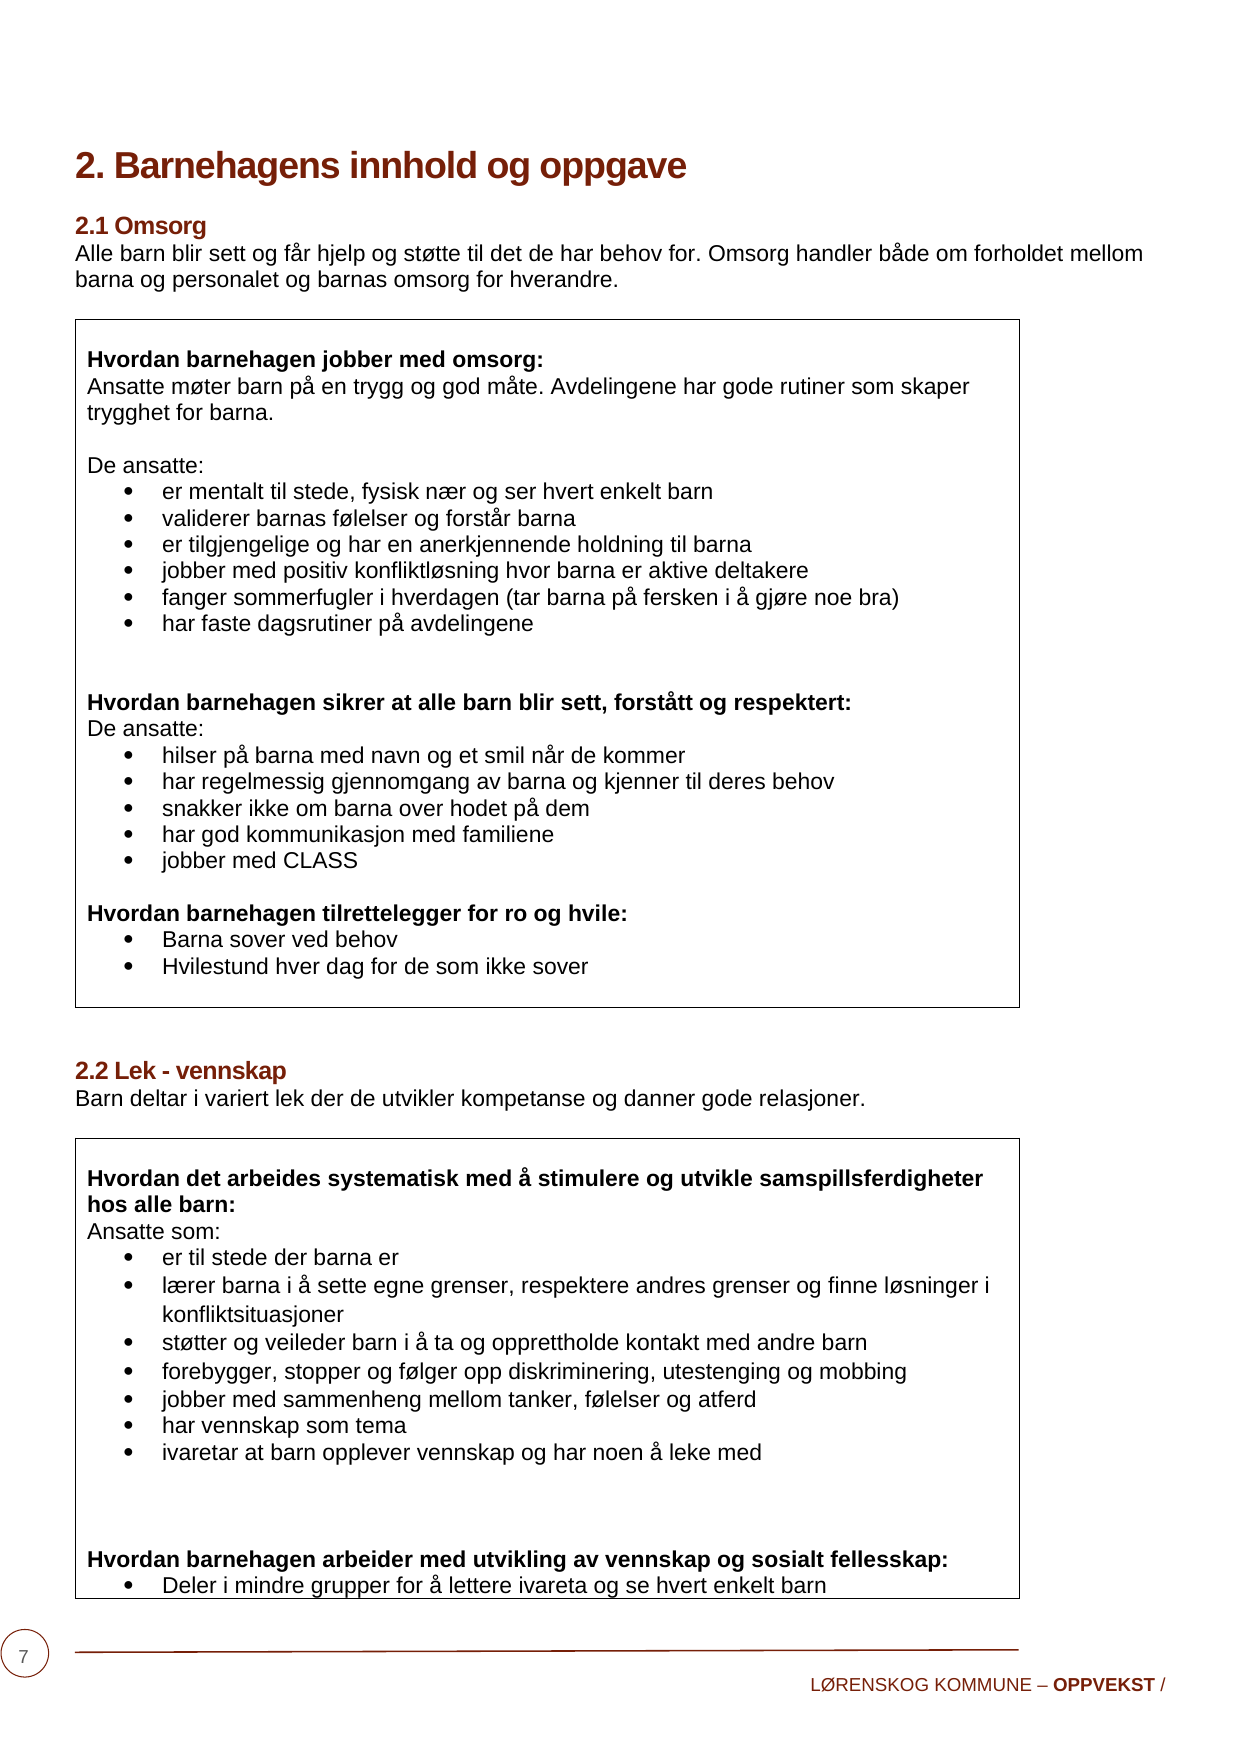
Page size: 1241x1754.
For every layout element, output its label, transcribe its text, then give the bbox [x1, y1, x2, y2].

text Alle barn blir sett og får hjelp og støtte til det de har behov for. Omsorg handler både om forholdet mellom barna og personalet og barnas omsorg for hverandre. [75, 240, 1165, 293]
subtitle 2. Barnehagens innhold og oppgave [75, 143, 1165, 186]
subtitle 2.1 Omsorg [75, 211, 1165, 240]
subtitle 2.2 Lek - vennskap [75, 1056, 1165, 1085]
table_header Hvordan barnehagen jobber med omsorg: Ansatte møter barn på en trygg og god måte. Avdelingene har gode rutiner som skaper trygghet for barna. De ansatte: er mentalt til stede, fysisk nær og ser hvert enkelt barn validerer barnas følelser og forstår barna er tilgjengelige og har en anerkjennende holdning til barna jobber med positiv konfliktløsning hvor barna er aktive deltakere fanger sommerfugler i hverdagen (tar barna på fersken i å gjøre noe bra) har faste dagsrutiner på avdelingene Hvordan barnehagen sikrer at alle barn blir sett, forstått og respektert: De ansatte: hilser på barna med navn og et smil når de kommer har regelmessig gjennomgang av barna og kjenner til deres behov snakker ikke om barna over hodet på dem har god kommunikasjon med familiene jobber med CLASS Hvordan barnehagen tilrettelegger for ro og hvile: Barna sover ved behov Hvilestund hver dag for de som ikke sover [76, 320, 1019, 1007]
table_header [76, 1139, 1019, 1598]
text Barn deltar i variert lek der de utvikler kompetanse og danner gode relasjoner. [75, 1085, 1165, 1111]
